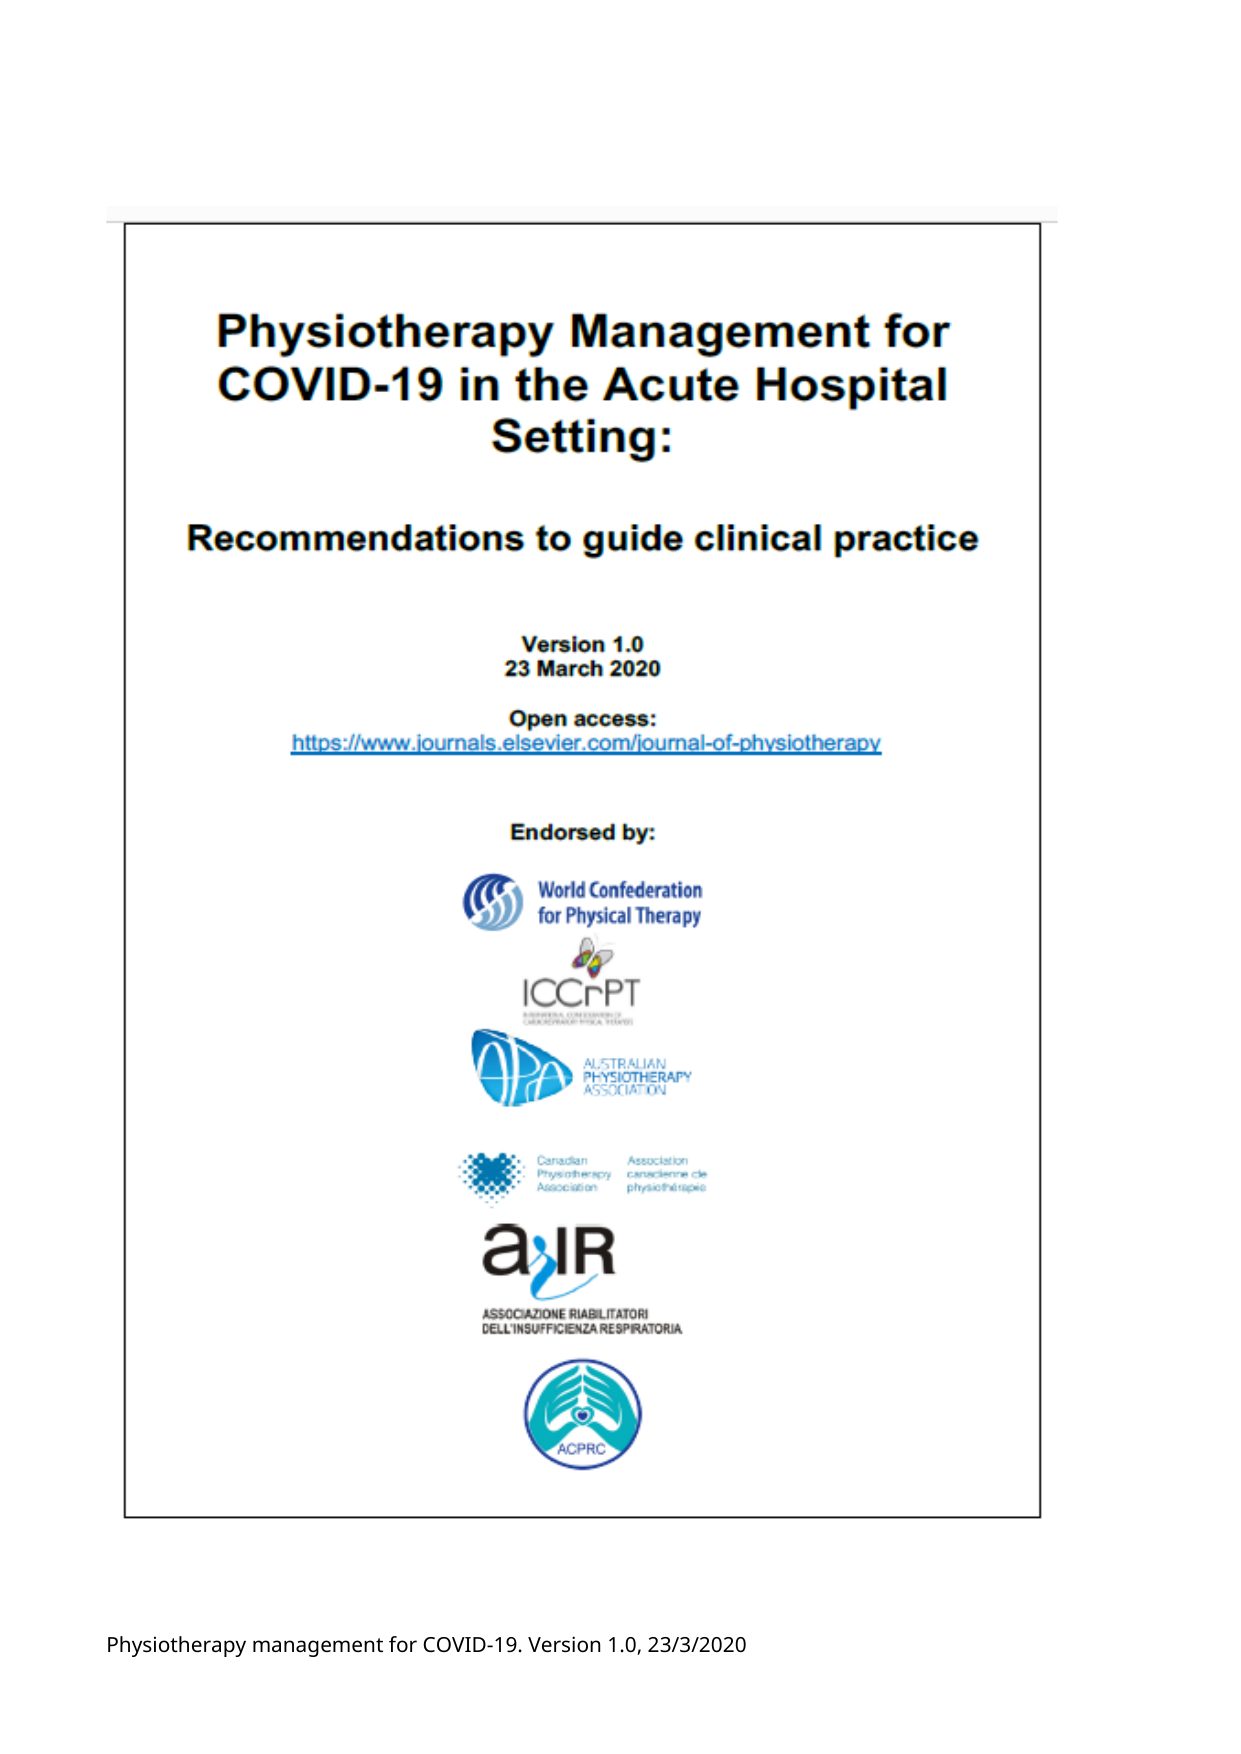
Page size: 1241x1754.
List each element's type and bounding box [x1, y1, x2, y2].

picture [106, 206, 1058, 1541]
